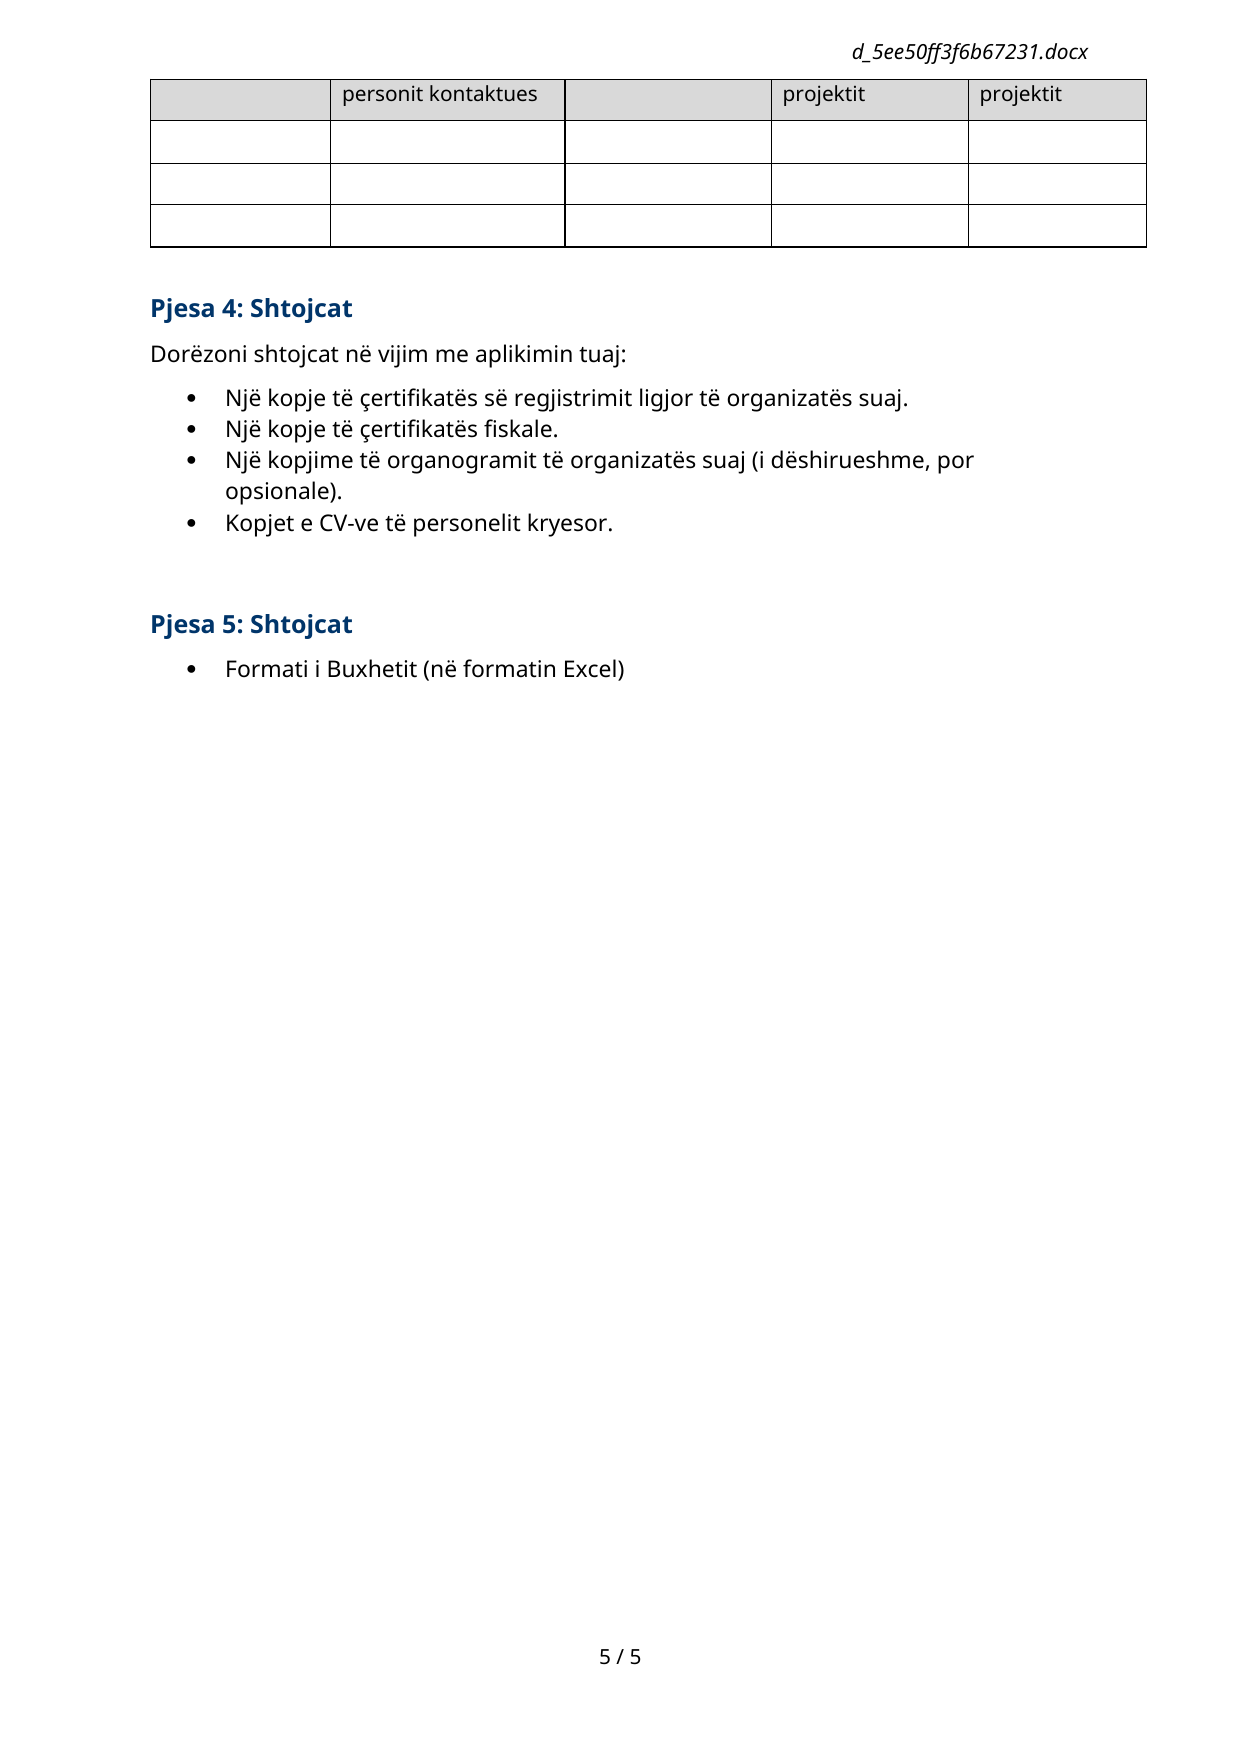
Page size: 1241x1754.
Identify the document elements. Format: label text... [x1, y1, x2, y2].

text Pjesa 5: Shtojcat [150, 606, 1090, 641]
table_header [772, 80, 968, 120]
text Dorëzoni shtojcat në vijim me aplikimin tuaj: [150, 338, 1090, 369]
list Një kopje të çertifikatës së regjistrimit ligjor të organizatës suaj. [187, 381, 1090, 413]
table_cell [331, 205, 564, 246]
table_cell [151, 205, 330, 246]
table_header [566, 80, 771, 120]
table_cell [566, 164, 771, 204]
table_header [969, 80, 1146, 120]
list Kopjet e CV-ve të personelit kryesor. [187, 506, 1090, 538]
table_cell [969, 121, 1146, 162]
table_cell [151, 164, 330, 204]
table_cell [151, 121, 330, 162]
table_cell [331, 121, 564, 162]
table_cell [772, 121, 968, 162]
text Pjesa 4: Shtojcat [150, 291, 1090, 325]
list Një kopje të çertifikatës fiskale. [187, 413, 1090, 444]
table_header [151, 80, 330, 120]
table_cell [969, 164, 1146, 204]
table_cell [566, 121, 771, 162]
table_cell [331, 164, 564, 204]
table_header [331, 80, 564, 120]
table_cell [566, 205, 771, 246]
table_cell [772, 205, 968, 246]
list Një kopjime të organogramit të organizatës suaj (i dëshirueshme, por opsionale). [187, 444, 1090, 506]
table_cell [772, 164, 968, 204]
table_cell [969, 205, 1146, 246]
list Formati i Buxhetit (në formatin Excel) [187, 653, 1090, 684]
